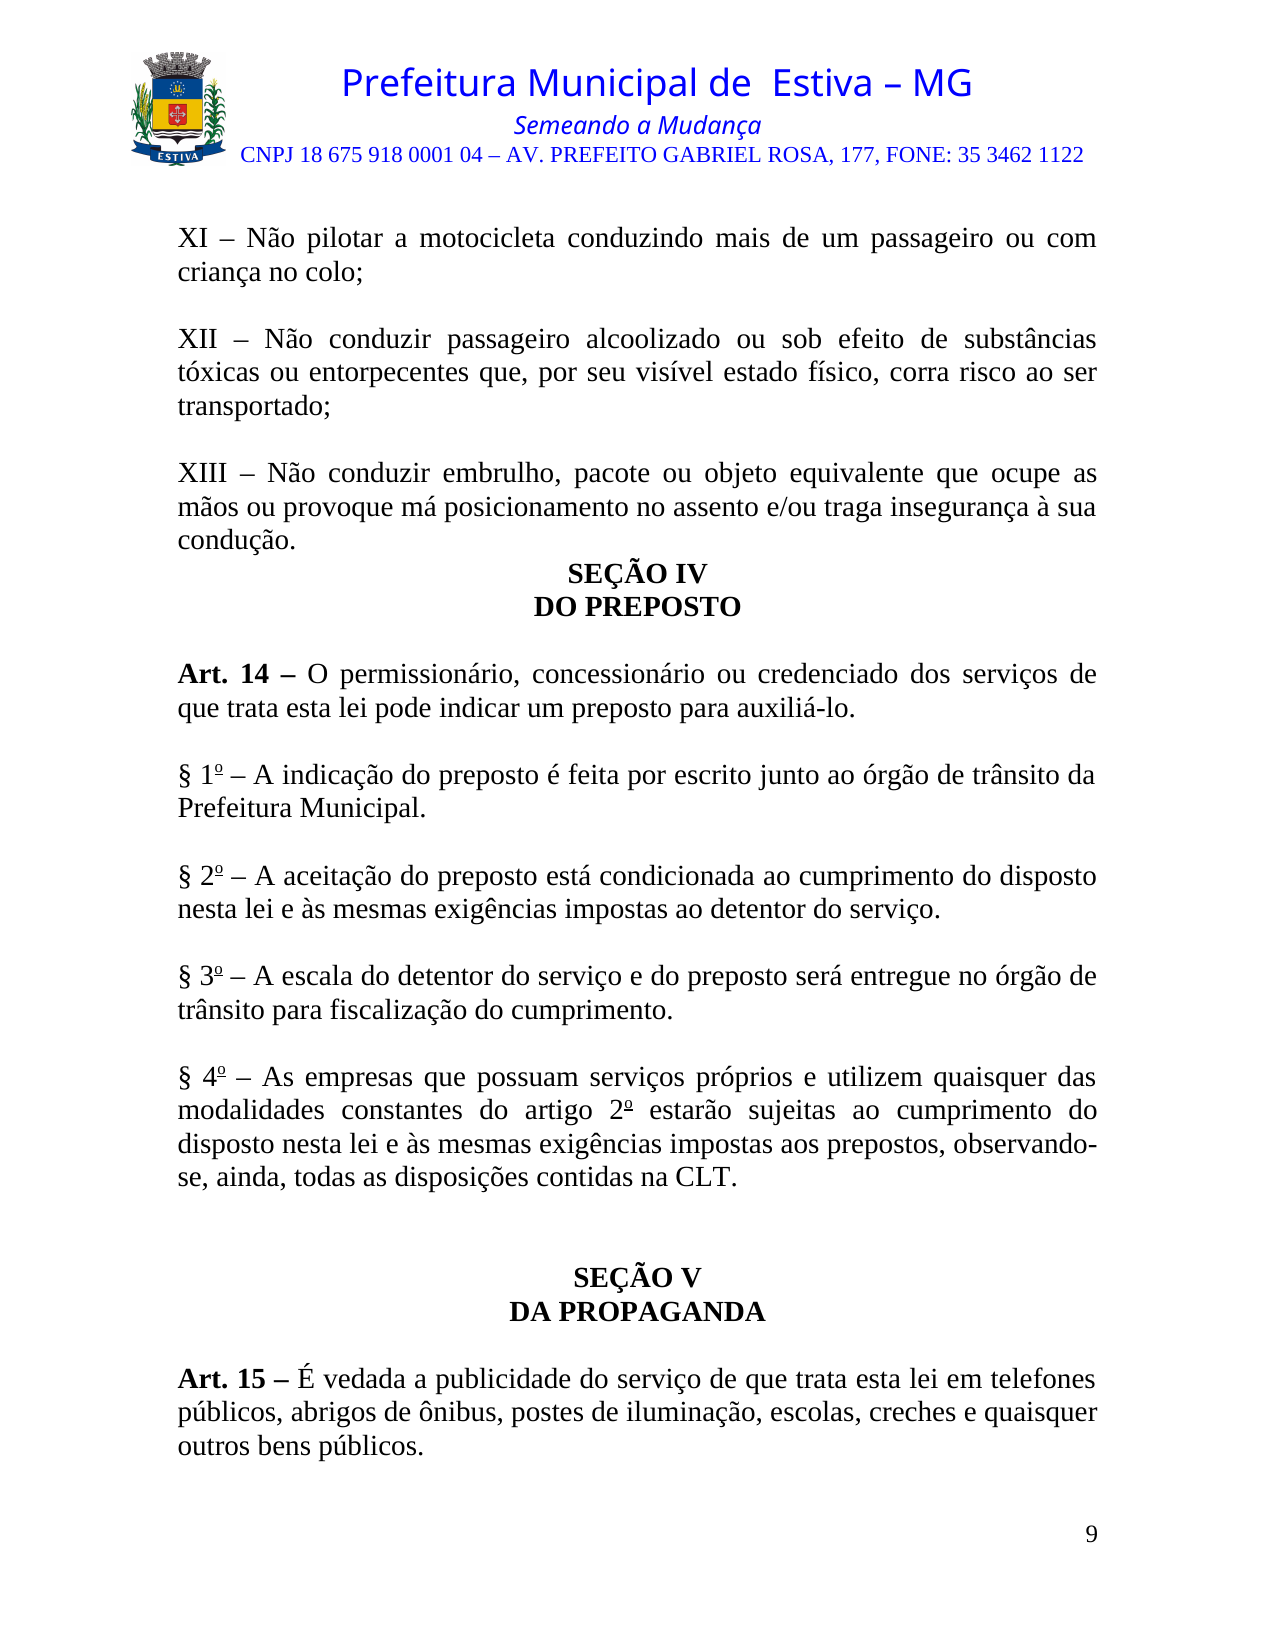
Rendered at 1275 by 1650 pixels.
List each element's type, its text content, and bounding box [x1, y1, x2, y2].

text § 3o – A escala do detentor do serviço e do preposto será entregue no órgão de trânsito para fiscalização do cumprimento. [177, 958, 1098, 1025]
text XI – Não pilotar a motocicleta conduzindo mais de um passageiro ou com criança no colo; [177, 220, 1098, 287]
text § 4o – As empresas que possuam serviços próprios e utilizem quaisquer das modalidades constantes do artigo 2o estarão sujeitas ao cumprimento do disposto nesta lei e às mesmas exigências impostas aos prepostos, observando-se, ainda, todas as disposições contidas na CLT. [177, 1059, 1098, 1193]
text Art. 14 – O permissionário, concessionário ou credenciado dos serviços de que trata esta lei pode indicar um preposto para auxiliá-lo. [177, 656, 1098, 723]
text DO PREPOSTO [177, 589, 1098, 623]
text DA PROPAGANDA [177, 1294, 1098, 1327]
text § 1o – A indicação do preposto é feita por escrito junto ao órgão de trânsito da Prefeitura Municipal. [177, 757, 1098, 824]
picture [131, 52, 226, 166]
text XII – Não conduzir passageiro alcoolizado ou sob efeito de substâncias tóxicas ou entorpecentes que, por seu visível estado físico, corra risco ao ser transportado; [177, 321, 1098, 422]
text Art. 15 – É vedada a publicidade do serviço de que trata esta lei em telefones públicos, abrigos de ônibus, postes de iluminação, escolas, creches e quaisquer outros bens públicos. [177, 1361, 1098, 1461]
text § 2o – A aceitação do preposto está condicionada ao cumprimento do disposto nesta lei e às mesmas exigências impostas ao detentor do serviço. [177, 858, 1098, 925]
text SEÇÃO IV [177, 556, 1098, 589]
text XIII – Não conduzir embrulho, pacote ou objeto equivalente que ocupe as mãos ou provoque má posicionamento no assento e/ou traga insegurança à sua condução. [177, 455, 1098, 556]
text SEÇÃO V [177, 1260, 1098, 1294]
